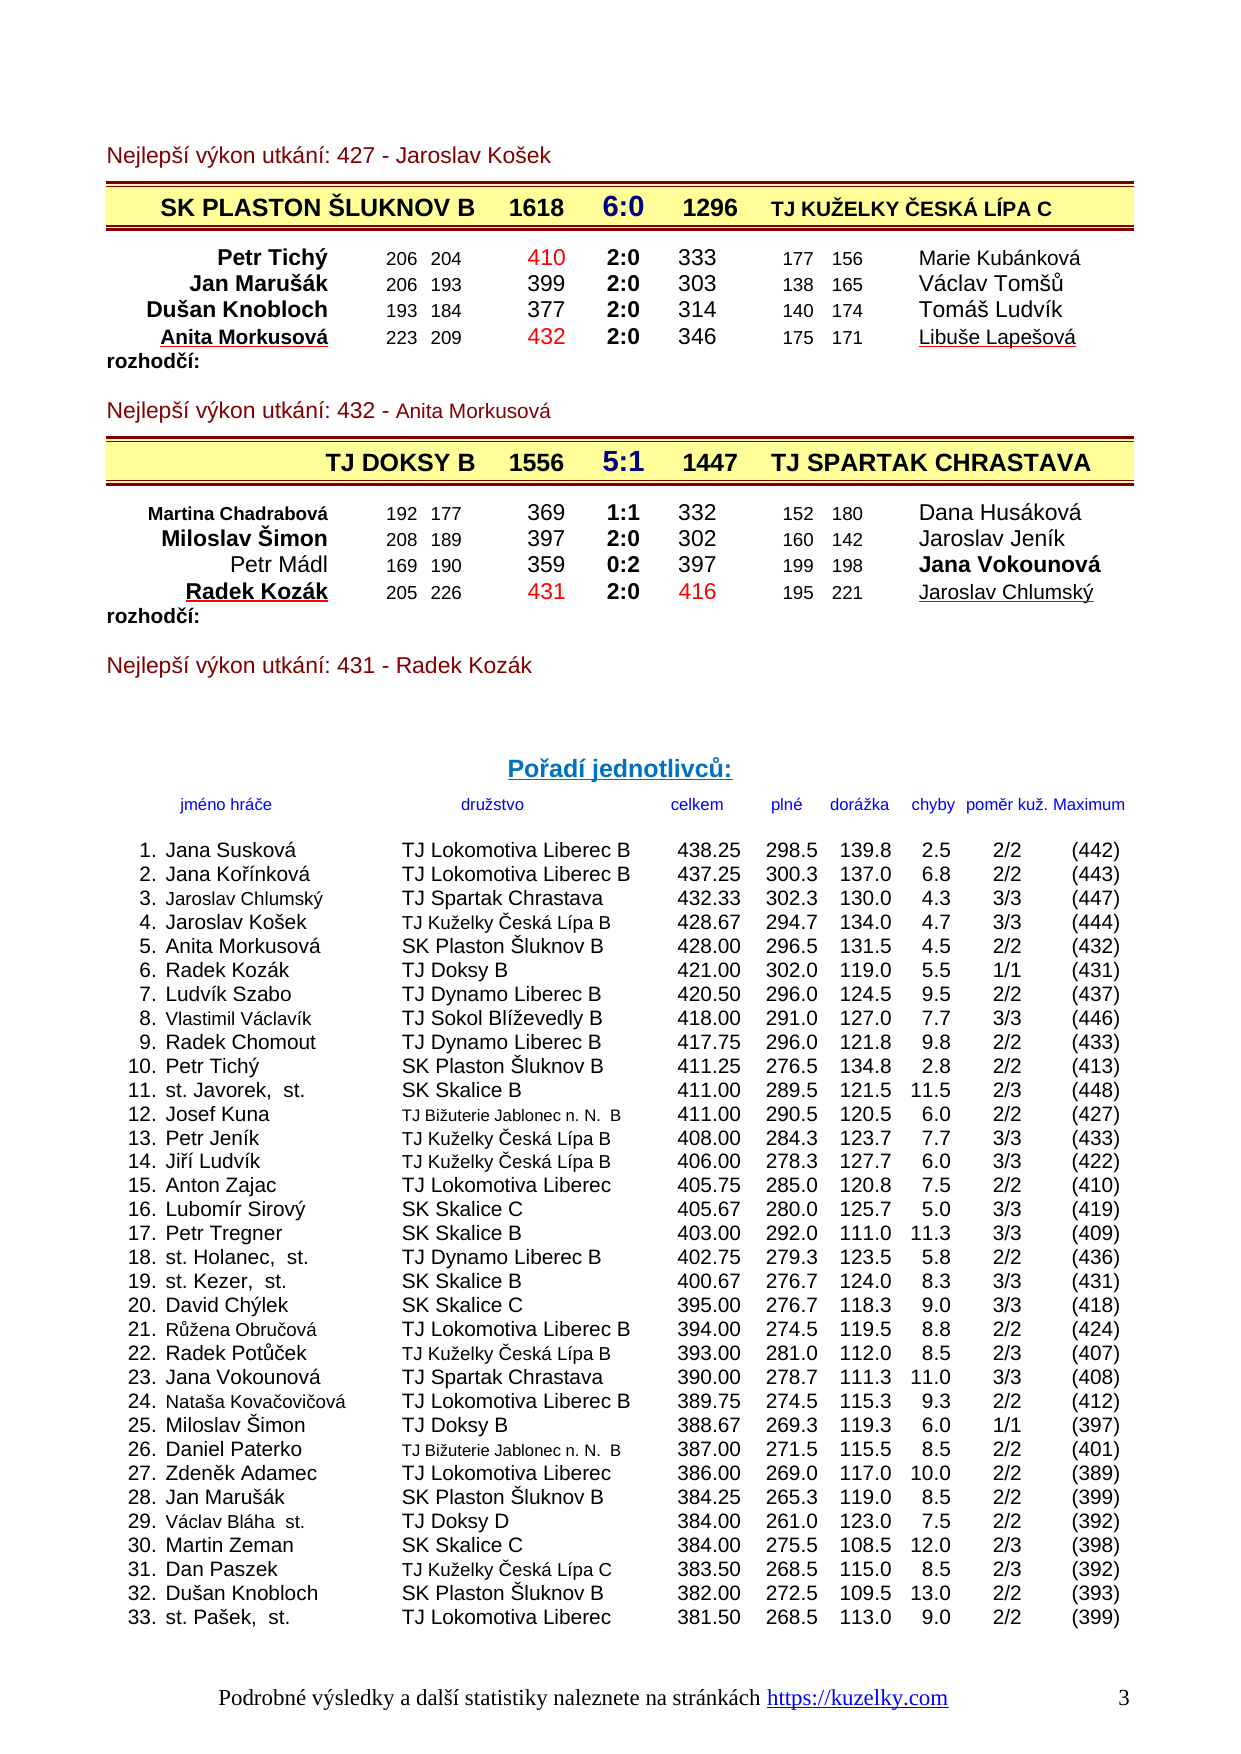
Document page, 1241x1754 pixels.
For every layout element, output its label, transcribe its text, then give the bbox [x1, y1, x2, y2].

text Radek Kozák 205 226 431 2:0 416 195 221 Jaroslav Chlumský [106, 578, 1134, 604]
text Martina Chadrabová 192 177 369 1:1 332 152 180 Dana Husáková [106, 498, 1134, 525]
text 20. David Chýlek SK Skalice C 395.00 276.7 118.3 9.0 3/3 (418) [106, 1293, 1134, 1317]
text Miloslav Šimon 208 189 397 2:0 302 160 142 Jaroslav Jeník [106, 525, 1134, 551]
text 29. Václav Bláha st. TJ Doksy D 384.00 261.0 123.0 7.5 2/2 (392) [106, 1509, 1134, 1533]
text Nejlepší výkon utkání: 432 - Anita Morkusová [106, 397, 1134, 423]
text 16. Lubomír Sirový SK Skalice C 405.67 280.0 125.7 5.0 3/3 (419) [106, 1197, 1134, 1221]
text Dušan Knobloch 193 184 377 2:0 314 140 174 Tomáš Ludvík [106, 296, 1134, 323]
text 14. Jiří Ludvík TJ Kuželky Česká Lípa B 406.00 278.3 127.7 6.0 3/3 (422) [106, 1149, 1134, 1173]
text 5. Anita Morkusová SK Plaston Šluknov B 428.00 296.5 131.5 4.5 2/2 (432) [106, 934, 1134, 958]
text Petr Mádl 169 190 359 0:2 397 199 198 Jana Vokounová [106, 551, 1134, 578]
text 8. Vlastimil Václavík TJ Sokol Blíževedly B 418.00 291.0 127.0 7.7 3/3 (446) [106, 1006, 1134, 1029]
text rozhodčí: [106, 604, 1134, 628]
text 25. Miloslav Šimon TJ Doksy B 388.67 269.3 119.3 6.0 1/1 (397) [106, 1413, 1134, 1437]
text rozhodčí: [106, 349, 1134, 373]
text 22. Radek Potůček TJ Kuželky Česká Lípa B 393.00 281.0 112.0 8.5 2/3 (407) [106, 1341, 1134, 1365]
text 31. Dan Paszek TJ Kuželky Česká Lípa C 383.50 268.5 115.0 8.5 2/3 (392) [106, 1557, 1134, 1581]
text jméno hráče družstvo celkem plné dorážka chyby poměr kuž. Maximum [106, 795, 1134, 814]
text 6. Radek Kozák TJ Doksy B 421.00 302.0 119.0 5.5 1/1 (431) [106, 958, 1134, 982]
text 33. st. Pašek, st. TJ Lokomotiva Liberec 381.50 268.5 113.0 9.0 2/2 (399) [106, 1604, 1134, 1628]
text 27. Zdeněk Adamec TJ Lokomotiva Liberec 386.00 269.0 117.0 10.0 2/2 (389) [106, 1461, 1134, 1485]
text 4. Jaroslav Košek TJ Kuželky Česká Lípa B 428.67 294.7 134.0 4.7 3/3 (444) [106, 910, 1134, 934]
text 11. st. Javorek, st. SK Skalice B 411.00 289.5 121.5 11.5 2/3 (448) [106, 1077, 1134, 1101]
text 19. st. Kezer, st. SK Skalice B 400.67 276.7 124.0 8.3 3/3 (431) [106, 1269, 1134, 1293]
text 3. Jaroslav Chlumský TJ Spartak Chrastava 432.33 302.3 130.0 4.3 3/3 (447) [106, 886, 1134, 910]
text Jan Marušák 206 193 399 2:0 303 138 165 Václav Tomšů [106, 270, 1134, 296]
text 18. st. Holanec, st. TJ Dynamo Liberec B 402.75 279.3 123.5 5.8 2/2 (436) [106, 1245, 1134, 1269]
text 12. Josef Kuna TJ Bižuterie Jablonec n. N. B 411.00 290.5 120.5 6.0 2/2 (427) [106, 1101, 1134, 1125]
text Anita Morkusová 223 209 432 2:0 346 175 171 Libuše Lapešová [106, 323, 1134, 349]
text 32. Dušan Knobloch SK Plaston Šluknov B 382.00 272.5 109.5 13.0 2/2 (393) [106, 1581, 1134, 1604]
text 21. Růžena Obručová TJ Lokomotiva Liberec B 394.00 274.5 119.5 8.8 2/2 (424) [106, 1317, 1134, 1341]
text Nejlepší výkon utkání: 427 - Jaroslav Košek [106, 142, 1134, 168]
text Pořadí jednotlivců: [94, 753, 1145, 782]
text 17. Petr Tregner SK Skalice B 403.00 292.0 111.0 11.3 3/3 (409) [106, 1221, 1134, 1245]
text 7. Ludvík Szabo TJ Dynamo Liberec B 420.50 296.0 124.5 9.5 2/2 (437) [106, 982, 1134, 1006]
text 30. Martin Zeman SK Skalice C 384.00 275.5 108.5 12.0 2/3 (398) [106, 1533, 1134, 1557]
text 28. Jan Marušák SK Plaston Šluknov B 384.25 265.3 119.0 8.5 2/2 (399) [106, 1485, 1134, 1509]
text 15. Anton Zajac TJ Lokomotiva Liberec 405.75 285.0 120.8 7.5 2/2 (410) [106, 1173, 1134, 1197]
text 2. Jana Kořínková TJ Lokomotiva Liberec B 437.25 300.3 137.0 6.8 2/2 (443) [106, 862, 1134, 886]
text TJ Doksy B 1556 5:1 1447 TJ Spartak Chrastava [106, 442, 1134, 480]
text 23. Jana Vokounová TJ Spartak Chrastava 390.00 278.7 111.3 11.0 3/3 (408) [106, 1365, 1134, 1389]
text 13. Petr Jeník TJ Kuželky Česká Lípa B 408.00 284.3 123.7 7.7 3/3 (433) [106, 1125, 1134, 1149]
text Nejlepší výkon utkání: 431 - Radek Kozák [106, 652, 1134, 678]
text SK Plaston Šluknov B 1618 6:0 1296 TJ Kuželky Česká Lípa C [106, 187, 1134, 225]
text 24. Nataša Kovačovičová TJ Lokomotiva Liberec B 389.75 274.5 115.3 9.3 2/2 (412) [106, 1389, 1134, 1413]
text 10. Petr Tichý SK Plaston Šluknov B 411.25 276.5 134.8 2.8 2/2 (413) [106, 1053, 1134, 1077]
text 26. Daniel Paterko TJ Bižuterie Jablonec n. N. B 387.00 271.5 115.5 8.5 2/2 (401) [106, 1437, 1134, 1461]
text 9. Radek Chomout TJ Dynamo Liberec B 417.75 296.0 121.8 9.8 2/2 (433) [106, 1029, 1134, 1053]
text Petr Tichý 206 204 410 2:0 333 177 156 Marie Kubánková [106, 244, 1134, 270]
text 1. Jana Susková TJ Lokomotiva Liberec B 438.25 298.5 139.8 2.5 2/2 (442) [106, 838, 1134, 862]
